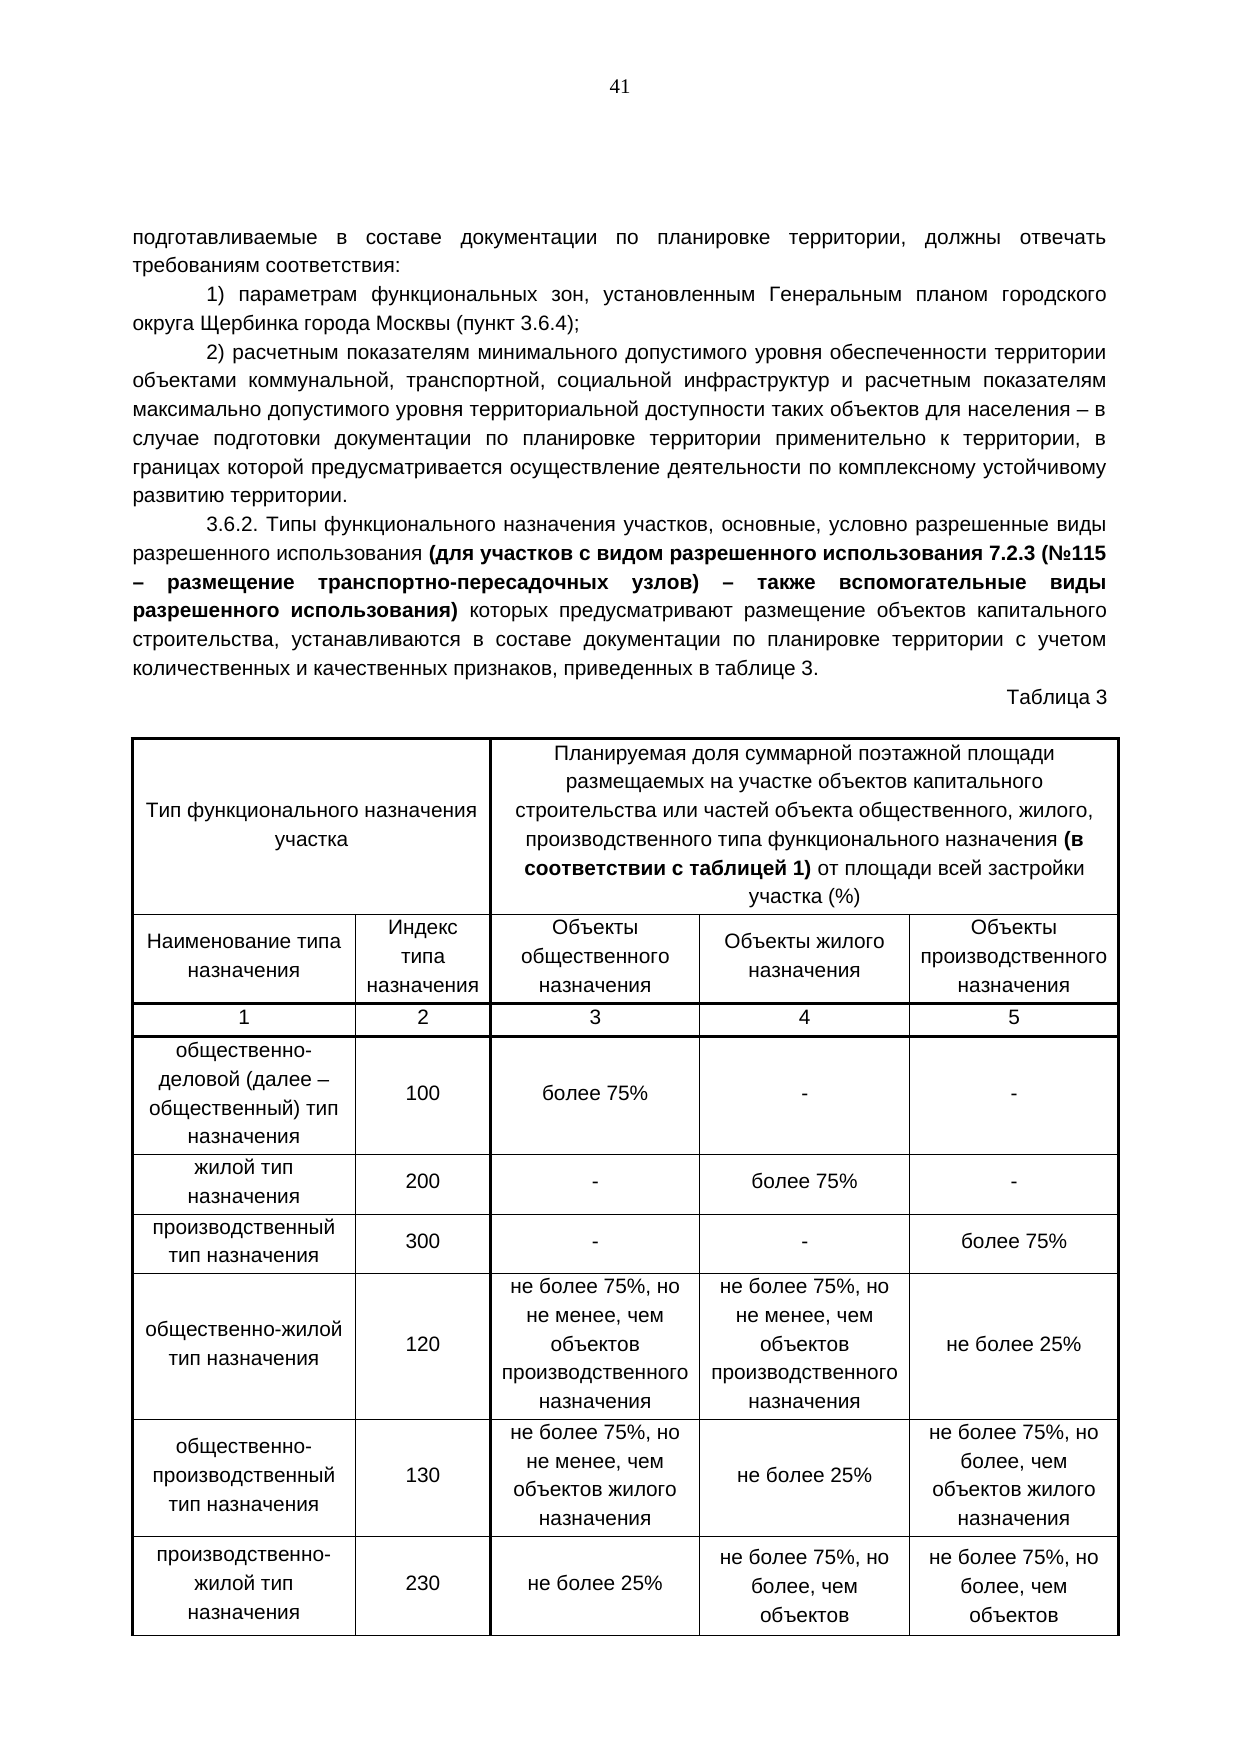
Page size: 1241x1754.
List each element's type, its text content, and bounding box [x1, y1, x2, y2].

text Таблица 3 [132, 684, 1107, 708]
table_cell Объекты общественного назначения [492, 915, 699, 1002]
table_cell не более 25% [492, 1537, 699, 1635]
table_cell жилой тип назначения [134, 1155, 355, 1213]
table_cell 200 [356, 1155, 489, 1213]
table_cell Объекты производственного назначения [910, 915, 1117, 1002]
table_cell - [910, 1038, 1117, 1154]
table_cell производственный тип назначения [134, 1215, 355, 1273]
table_cell более 75% [492, 1038, 699, 1154]
table_cell - [492, 1215, 699, 1273]
table_cell 230 [356, 1537, 489, 1635]
table_cell общественно-жилой тип назначения [134, 1274, 355, 1419]
table_cell 1 [134, 1005, 355, 1035]
table_header Тип функционального назначения участка [134, 740, 489, 914]
table_cell 2 [356, 1005, 489, 1035]
table_header Планируемая доля суммарной поэтажной площади размещаемых на участке объектов капитального строительства или частей объекта общественного, жилого, производственного типа функционального назначения (в соответствии с таблицей 1) от площади всей застройки участка (%) [492, 740, 1117, 914]
table_cell Наименование типа назначения [134, 915, 355, 1002]
table_cell общественно-деловой (далее – общественный) тип назначения [134, 1038, 355, 1154]
table_cell не более 25% [910, 1274, 1117, 1419]
table_cell - [700, 1215, 909, 1273]
table_cell не более 25% [700, 1420, 909, 1536]
table_cell Объекты жилого назначения [700, 915, 909, 1002]
table_cell 3 [492, 1005, 699, 1035]
table_cell более 75% [910, 1215, 1117, 1273]
table_cell не более 75%, но не менее, чем объектов жилого назначения [492, 1420, 699, 1536]
table_cell 130 [356, 1420, 489, 1536]
table_cell 120 [356, 1274, 489, 1419]
table_cell 300 [356, 1215, 489, 1273]
table_cell 4 [700, 1005, 909, 1035]
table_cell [910, 1537, 1117, 1635]
table_cell 5 [910, 1005, 1117, 1035]
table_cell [134, 1537, 355, 1635]
text 1) параметрам функциональных зон, установленным Генеральным планом городского округа Щербинка города Москвы (пункт 3.6.4); [132, 282, 1107, 335]
table_cell - [492, 1155, 699, 1213]
text 3.6.2. Типы функционального назначения участков, основные, условно разрешенные виды разрешенного использования (для участков с видом разрешенного использования 7.2.3 (№115 – размещение транспортно-пересадочных узлов) – также вспомогательные виды разрешенного использования) которых предусматривают размещение объектов капитального строительства, устанавливаются в составе документации по планировке территории с учетом количественных и качественных признаков, приведенных в таблице 3. [132, 512, 1107, 680]
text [132, 224, 1107, 277]
table_cell 100 [356, 1038, 489, 1154]
table_cell - [910, 1155, 1117, 1213]
table_cell не более 75%, но более, чем объектов жилого назначения [910, 1420, 1117, 1536]
table_cell не более 75%, но не менее, чем объектов производственного назначения [492, 1274, 699, 1419]
text 2) расчетным показателям минимального допустимого уровня обеспеченности территории объектами коммунальной, транспортной, социальной инфраструктур и расчетным показателям максимально допустимого уровня территориальной доступности таких объектов для населения – в случае подготовки документации по планировке территории применительно к территории, в границах которой предусматривается осуществление деятельности по комплексному устойчивому развитию территории. [132, 339, 1107, 507]
table_cell - [700, 1038, 909, 1154]
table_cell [700, 1537, 909, 1635]
table_cell более 75% [700, 1155, 909, 1213]
table_cell общественно-производственный тип назначения [134, 1420, 355, 1536]
table_cell не более 75%, но не менее, чем объектов производственного назначения [700, 1274, 909, 1419]
table_cell Индекс типа назначения [356, 915, 489, 1002]
